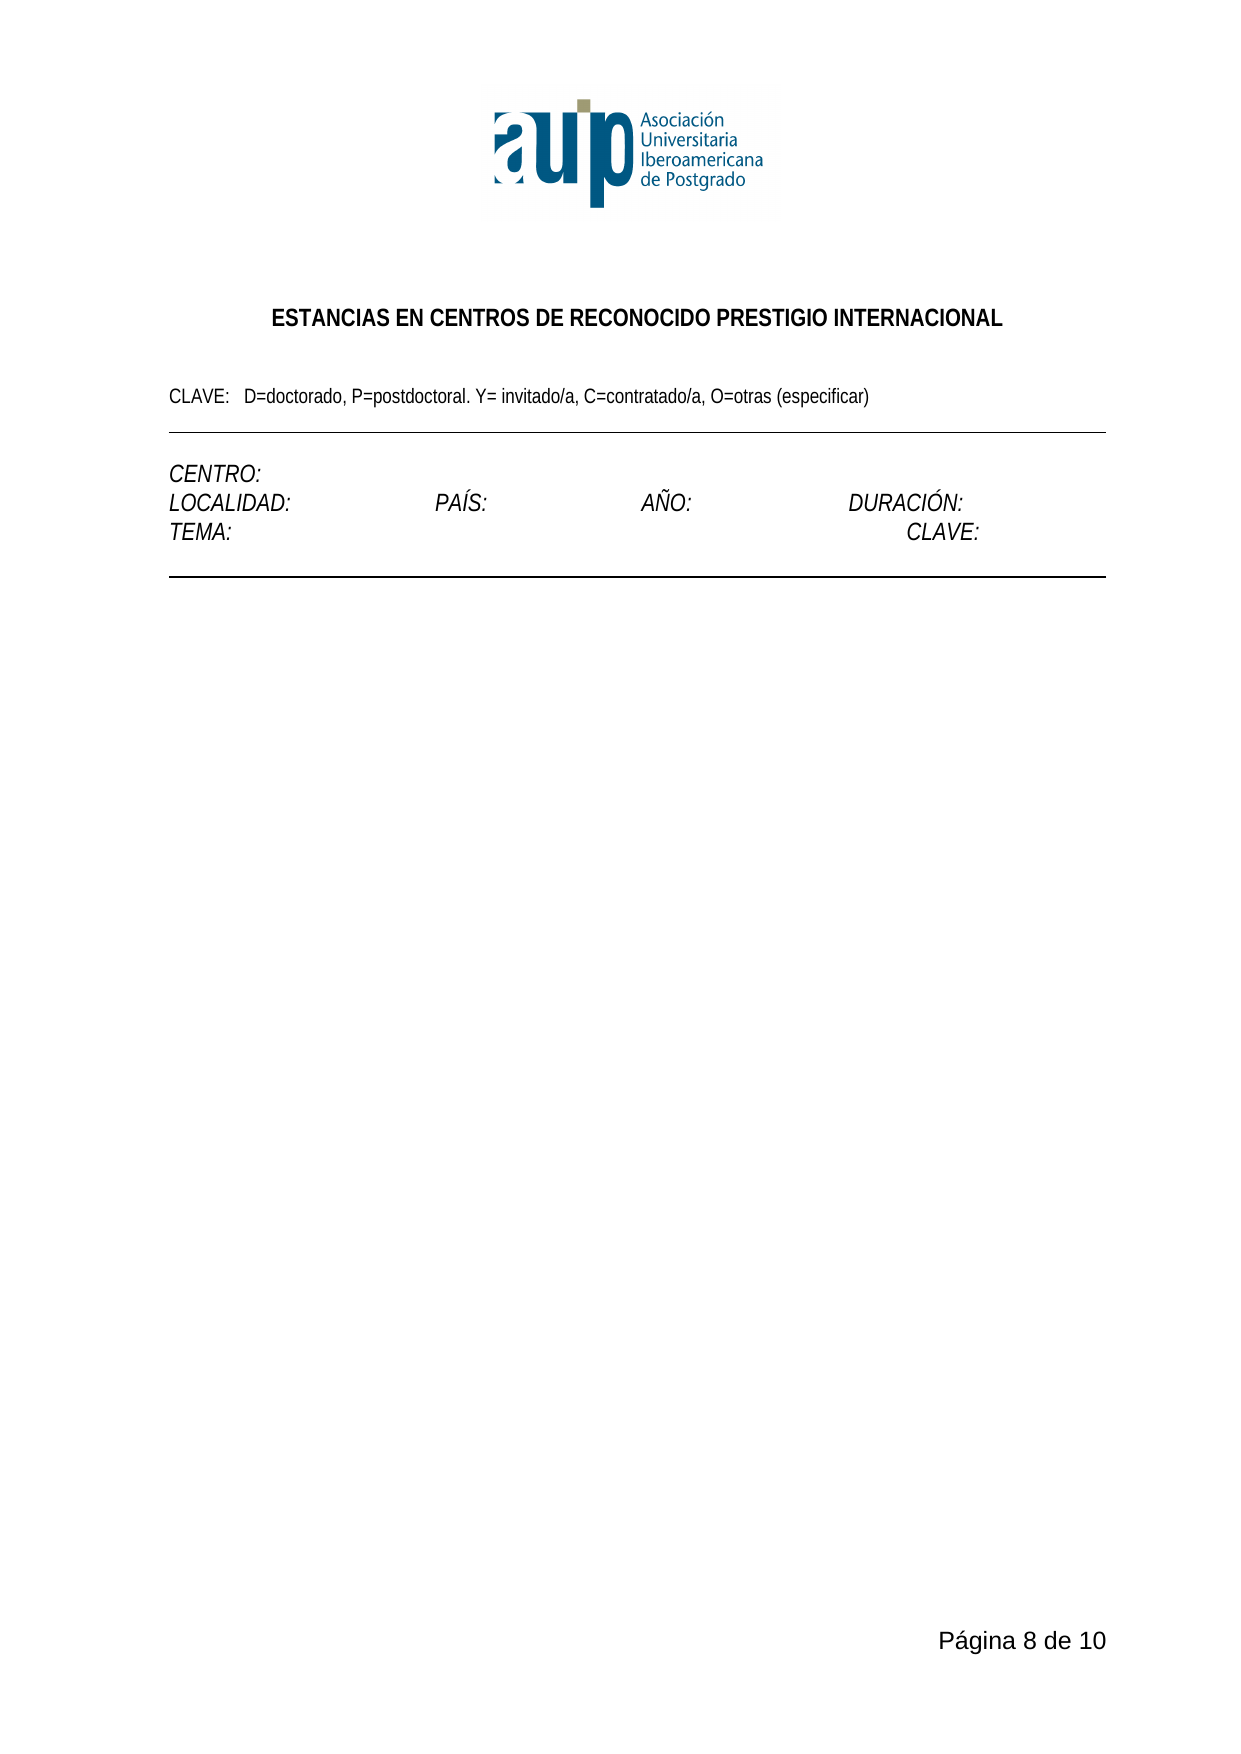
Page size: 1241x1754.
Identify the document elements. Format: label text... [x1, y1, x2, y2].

text LOCALIDAD: PAÍS: AÑO: DURACIÓN: [169, 488, 1106, 517]
picture [481, 84, 782, 222]
text ESTANCIAS EN CENTROS DE RECONOCIDO PRESTIGIO INTERNACIONAL [169, 303, 1106, 331]
text TEMA: CLAVE: [169, 517, 1106, 545]
text CLAVE: D=doctorado, P=postdoctoral. Y= invitado/a, C=contratado/a, O=otras (especificar) [169, 384, 1106, 408]
text CENTRO: [169, 459, 1106, 488]
